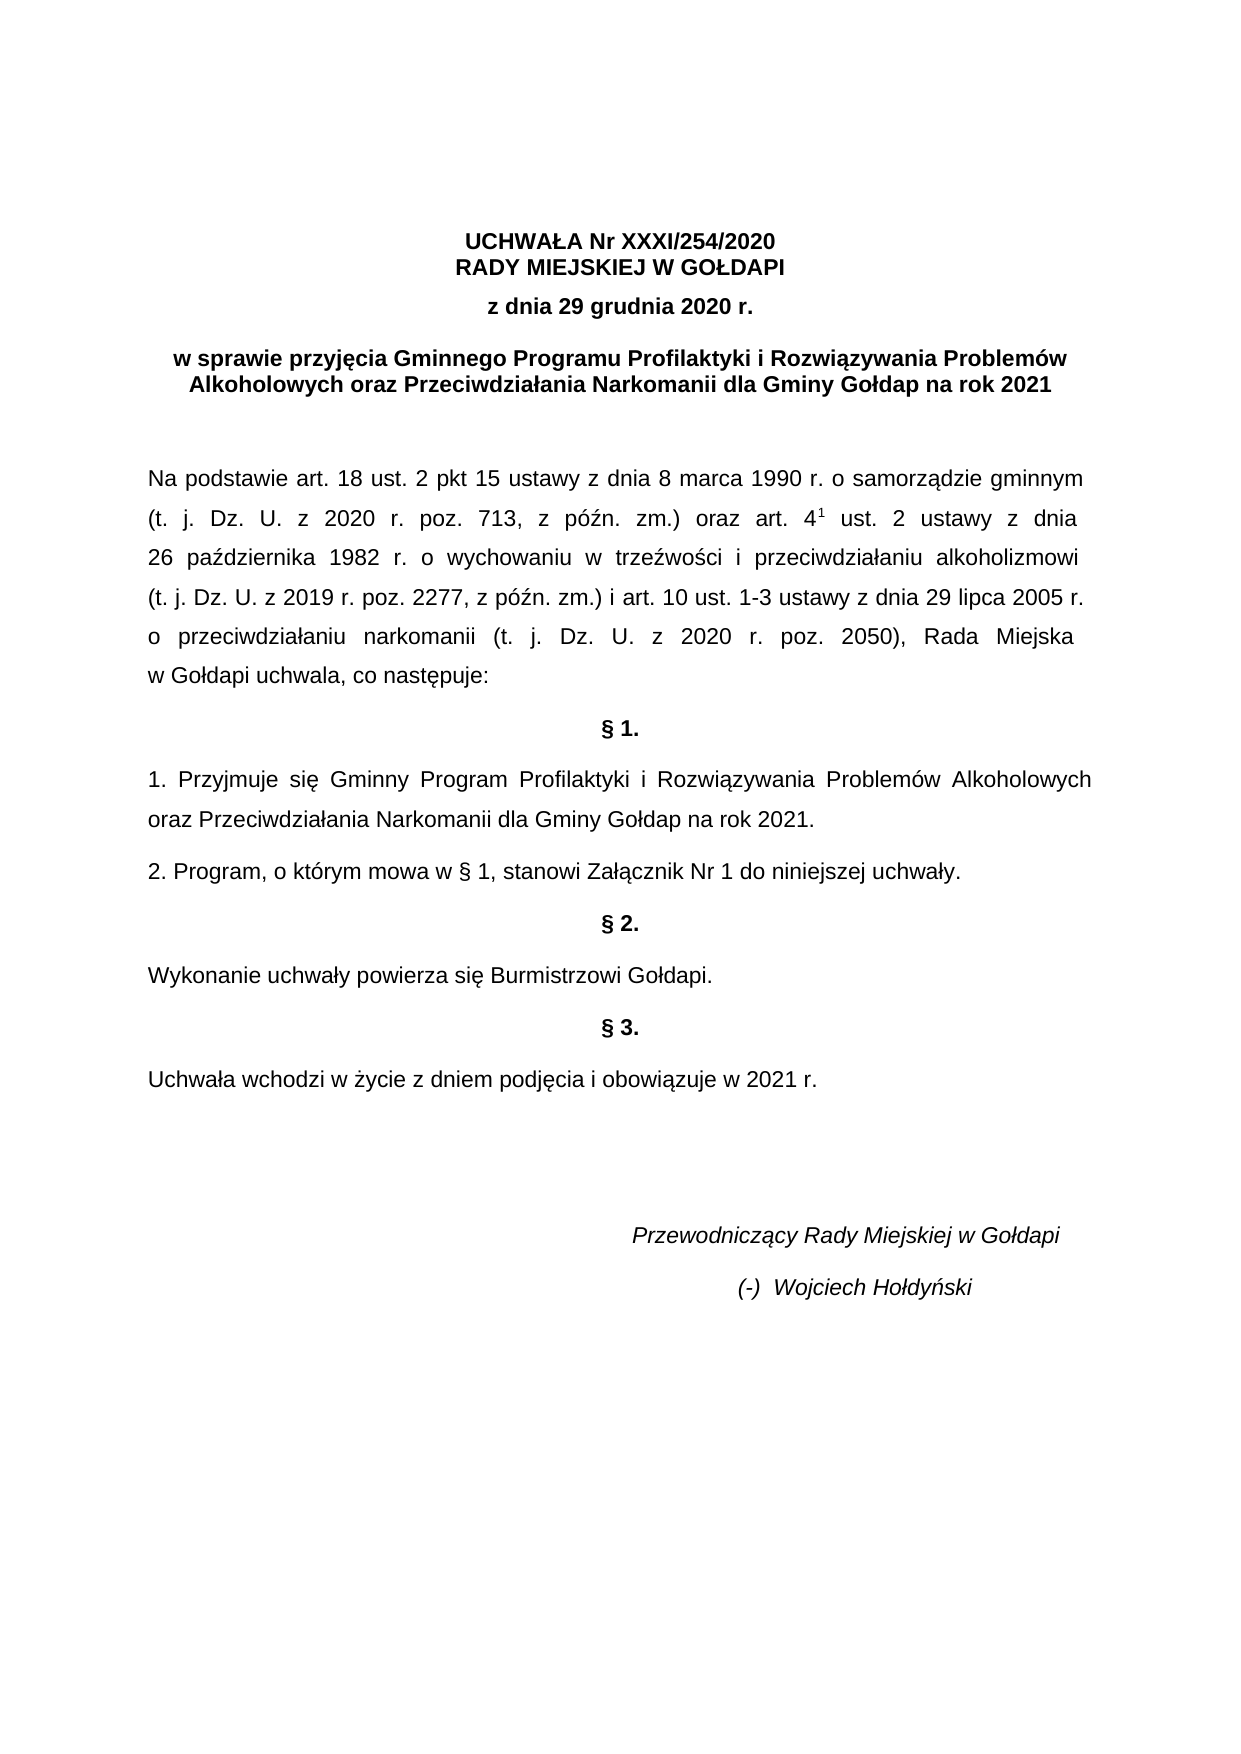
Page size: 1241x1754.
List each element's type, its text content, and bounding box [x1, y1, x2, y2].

text § 1. [148, 714, 1093, 741]
text Przewodniczący Rady Miejskiej w Gołdapi [148, 1222, 1093, 1248]
text § 2. [148, 910, 1093, 936]
text z dnia 29 grudnia 2020 r. [148, 293, 1093, 319]
text (-) Wojciech Hołdyński [738, 1274, 1093, 1300]
text Na podstawie art. 18 ust. 2 pkt 15 ustawy z dnia 8 marca 1990 r. o samorządzie gminnym (t. j. Dz. U. z 2020 r. poz. 713, z późn. zm.) oraz art. 41 ust. 2 ustawy z dnia 26 października 1982 r. o wychowaniu w trzeźwości i przeciwdziałaniu alkoholizmowi (t. j. Dz. U. z 2019 r. poz. 2277, z późn. zm.) i art. 10 ust. 1-3 ustawy z dnia 29 lipca 2005 r. o przeciwdziałaniu narkomanii (t. j. Dz. U. z 2020 r. poz. 2050), Rada Miejska w Gołdapi uchwala, co następuje: [148, 465, 1093, 689]
text Wykonanie uchwały powierza się Burmistrzowi Gołdapi. [148, 962, 1093, 988]
text § 3. [148, 1014, 1093, 1040]
text w sprawie przyjęcia Gminnego Programu Profilaktyki i Rozwiązywania Problemów Alkoholowych oraz Przeciwdziałania Narkomanii dla Gminy Gołdap na rok 2021 [148, 345, 1093, 397]
text 1. Przyjmuje się Gminny Program Profilaktyki i Rozwiązywania Problemów Alkoholowych oraz Przeciwdziałania Narkomanii dla Gminy Gołdap na rok 2021. [148, 766, 1093, 832]
text 2. Program, o którym mowa w § 1, stanowi Załącznik Nr 1 do niniejszej uchwały. [148, 858, 1093, 884]
text Uchwała wchodzi w życie z dniem podjęcia i obowiązuje w 2021 r. [148, 1066, 1093, 1092]
text RADY MIEJSKIEJ W GOŁDAPI [148, 254, 1093, 280]
text UCHWAŁA Nr XXXI/254/2020 [148, 228, 1093, 254]
